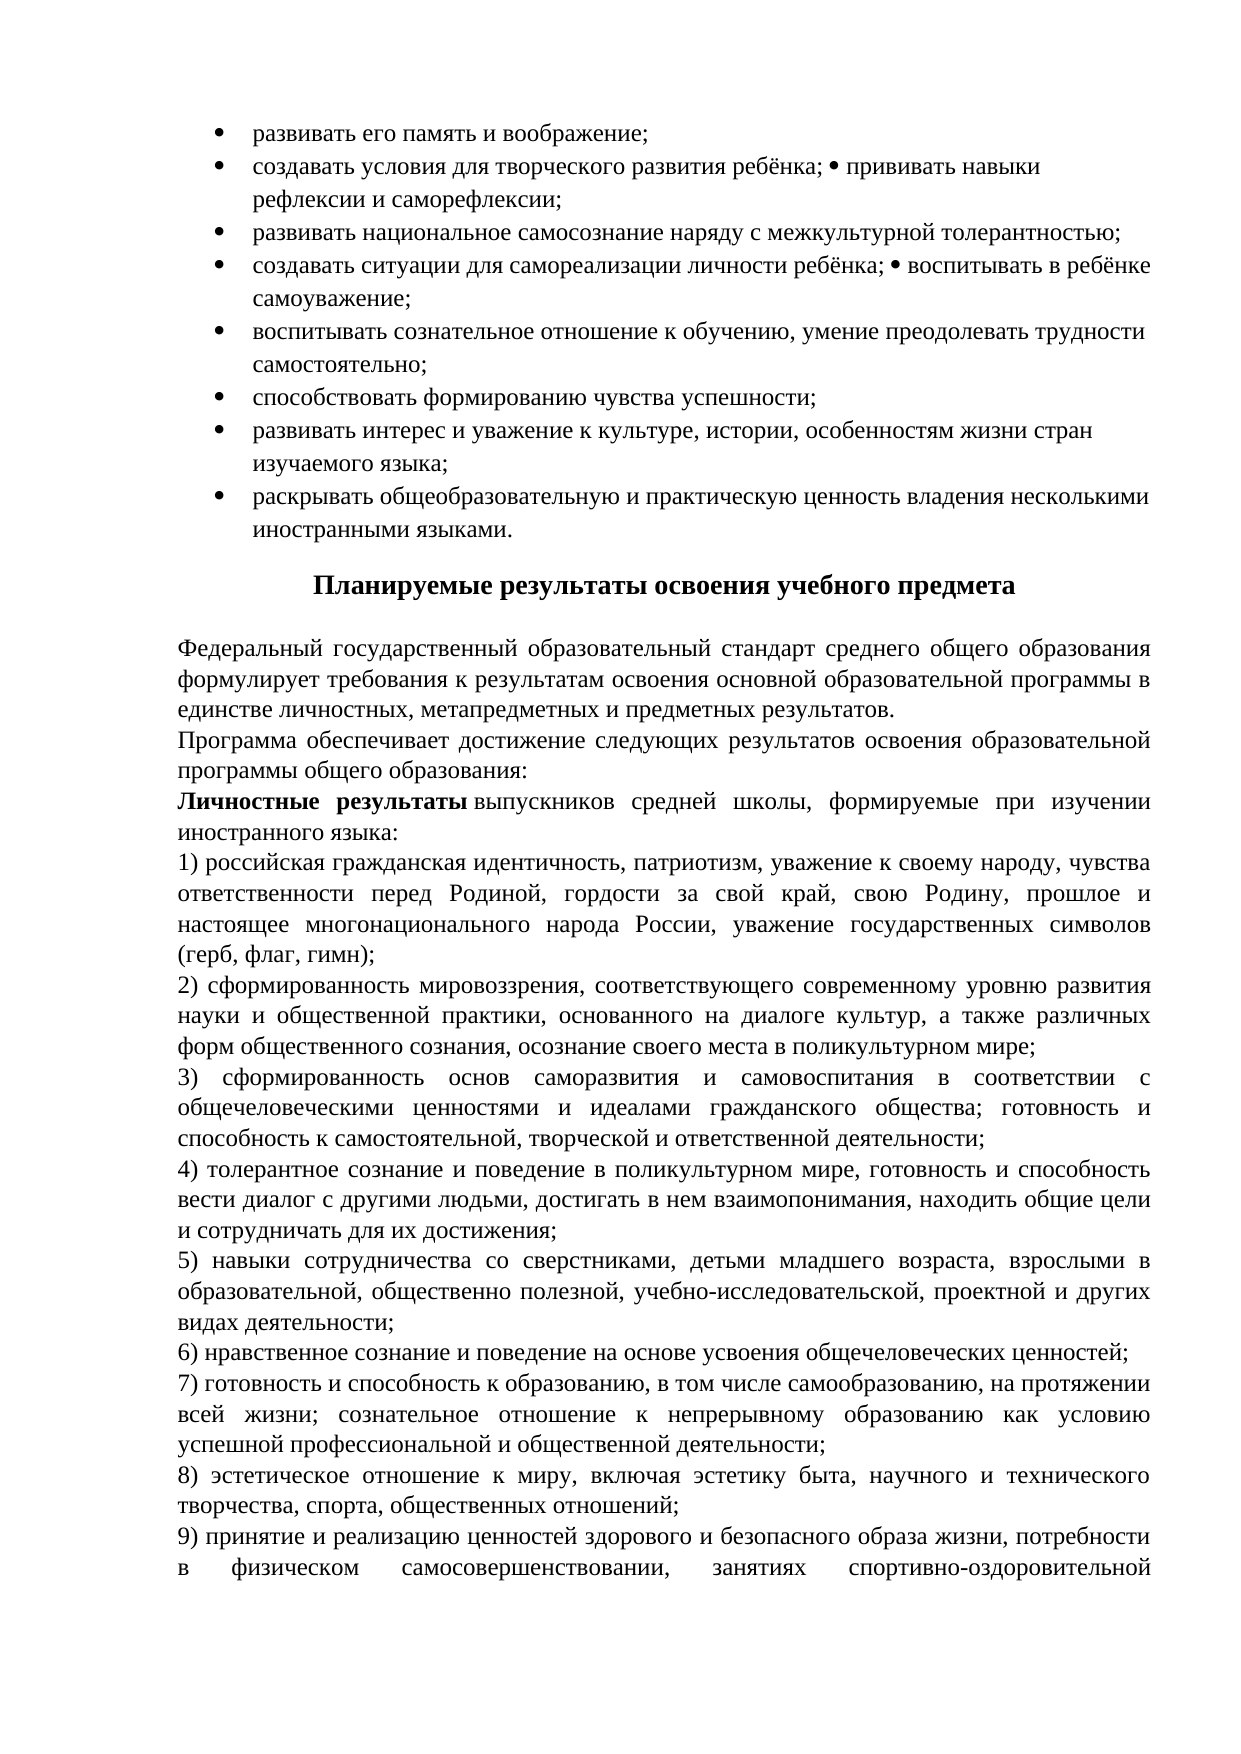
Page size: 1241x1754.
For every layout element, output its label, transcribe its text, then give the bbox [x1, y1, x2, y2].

list воспитывать сознательное отношение к обучению, умение преодолевать трудности самостоятельно; [215, 316, 1152, 378]
text 1) российская гражданская идентичность, патриотизм, уважение к своему народу, чувства ответственности перед Родиной, гордости за свой край, свою Родину, прошлое и настоящее многонационального народа России, уважение государственных символов (герб, флаг, гимн); [177, 846, 1152, 968]
list раскрывать общеобразовательную и практическую ценность владения несколькими иностранными языками. [215, 481, 1152, 543]
text 3) сформированность основ саморазвития и самовоспитания в соответствии с общечеловеческими ценностями и идеалами гражданского общества; готовность и способность к самостоятельной, творческой и ответственной деятельности; [177, 1060, 1152, 1152]
list создавать условия для творческого развития ребёнка; прививать навыки рефлексии и саморефлексии; [215, 151, 1152, 213]
text Программа обеспечивает достижение следующих результатов освоения образовательной программы общего образования: [177, 723, 1152, 784]
list способствовать формированию чувства успешности; [215, 382, 1152, 411]
list создавать ситуации для самореализации личности ребёнка; воспитывать в ребёнке самоуважение; [215, 250, 1152, 312]
list развивать его память и воображение; [215, 118, 1152, 147]
text 4) толерантное сознание и поведение в поликультурном мире, готовность и способность вести диалог с другими людьми, достигать в нем взаимопонимания, находить общие цели и сотрудничать для их достижения; [177, 1152, 1152, 1244]
text 5) навыки сотрудничества со сверстниками, детьми младшего возраста, взрослыми в образовательной, общественно полезной, учебно-исследовательской, проектной и других видах деятельности; [177, 1244, 1152, 1336]
text Личностные результаты выпускников средней школы, формируемые при изучении иностранного языка: [177, 784, 1152, 846]
text 7) готовность и способность к образованию, в том числе самообразованию, на протяжении всей жизни; сознательное отношение к непрерывному образованию как условию успешной профессиональной и общественной деятельности; [177, 1366, 1152, 1458]
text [177, 1519, 1152, 1581]
text Федеральный государственный образовательный стандарт среднего общего образования формулирует требования к результатам освоения основной образовательной программы в единстве личностных, метапредметных и предметных результатов. [177, 631, 1152, 723]
list развивать интерес и уважение к культуре, истории, особенностям жизни стран изучаемого языка; [215, 415, 1152, 477]
text 8) эстетическое отношение к миру, включая эстетику быта, научного и технического творчества, спорта, общественных отношений; [177, 1458, 1152, 1519]
text Планируемые результаты освоения учебного предмета [177, 568, 1152, 601]
text 6) нравственное сознание и поведение на основе усвоения общечеловеческих ценностей; [177, 1336, 1152, 1366]
list развивать национальное самосознание наряду с межкультурной толерантностью; [215, 217, 1152, 246]
text 2) сформированность мировоззрения, соответствующего современному уровню развития науки и общественной практики, основанного на диалоге культур, а также различных форм общественного сознания, осознание своего места в поликультурном мире; [177, 968, 1152, 1060]
